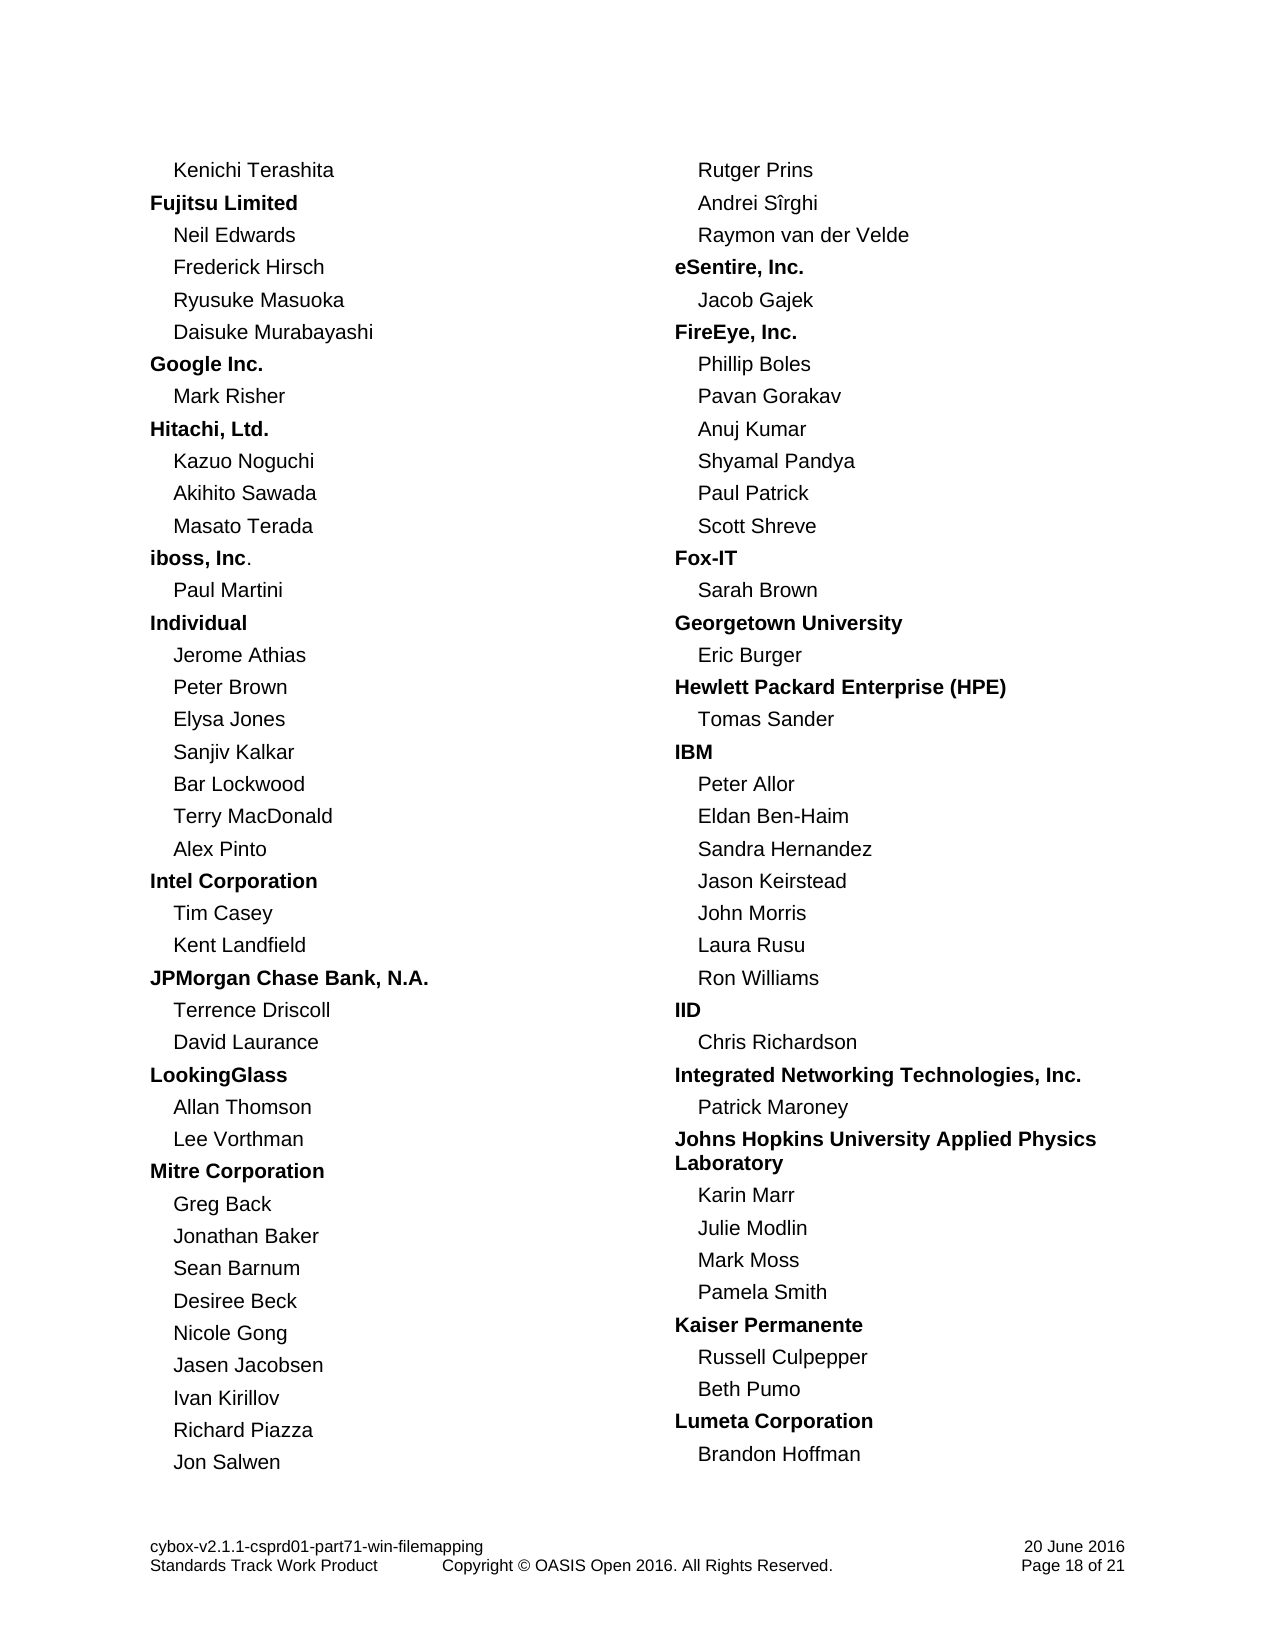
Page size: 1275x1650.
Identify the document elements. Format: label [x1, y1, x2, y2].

table_header [139, 150, 663, 1482]
table_header [663, 150, 1123, 1482]
